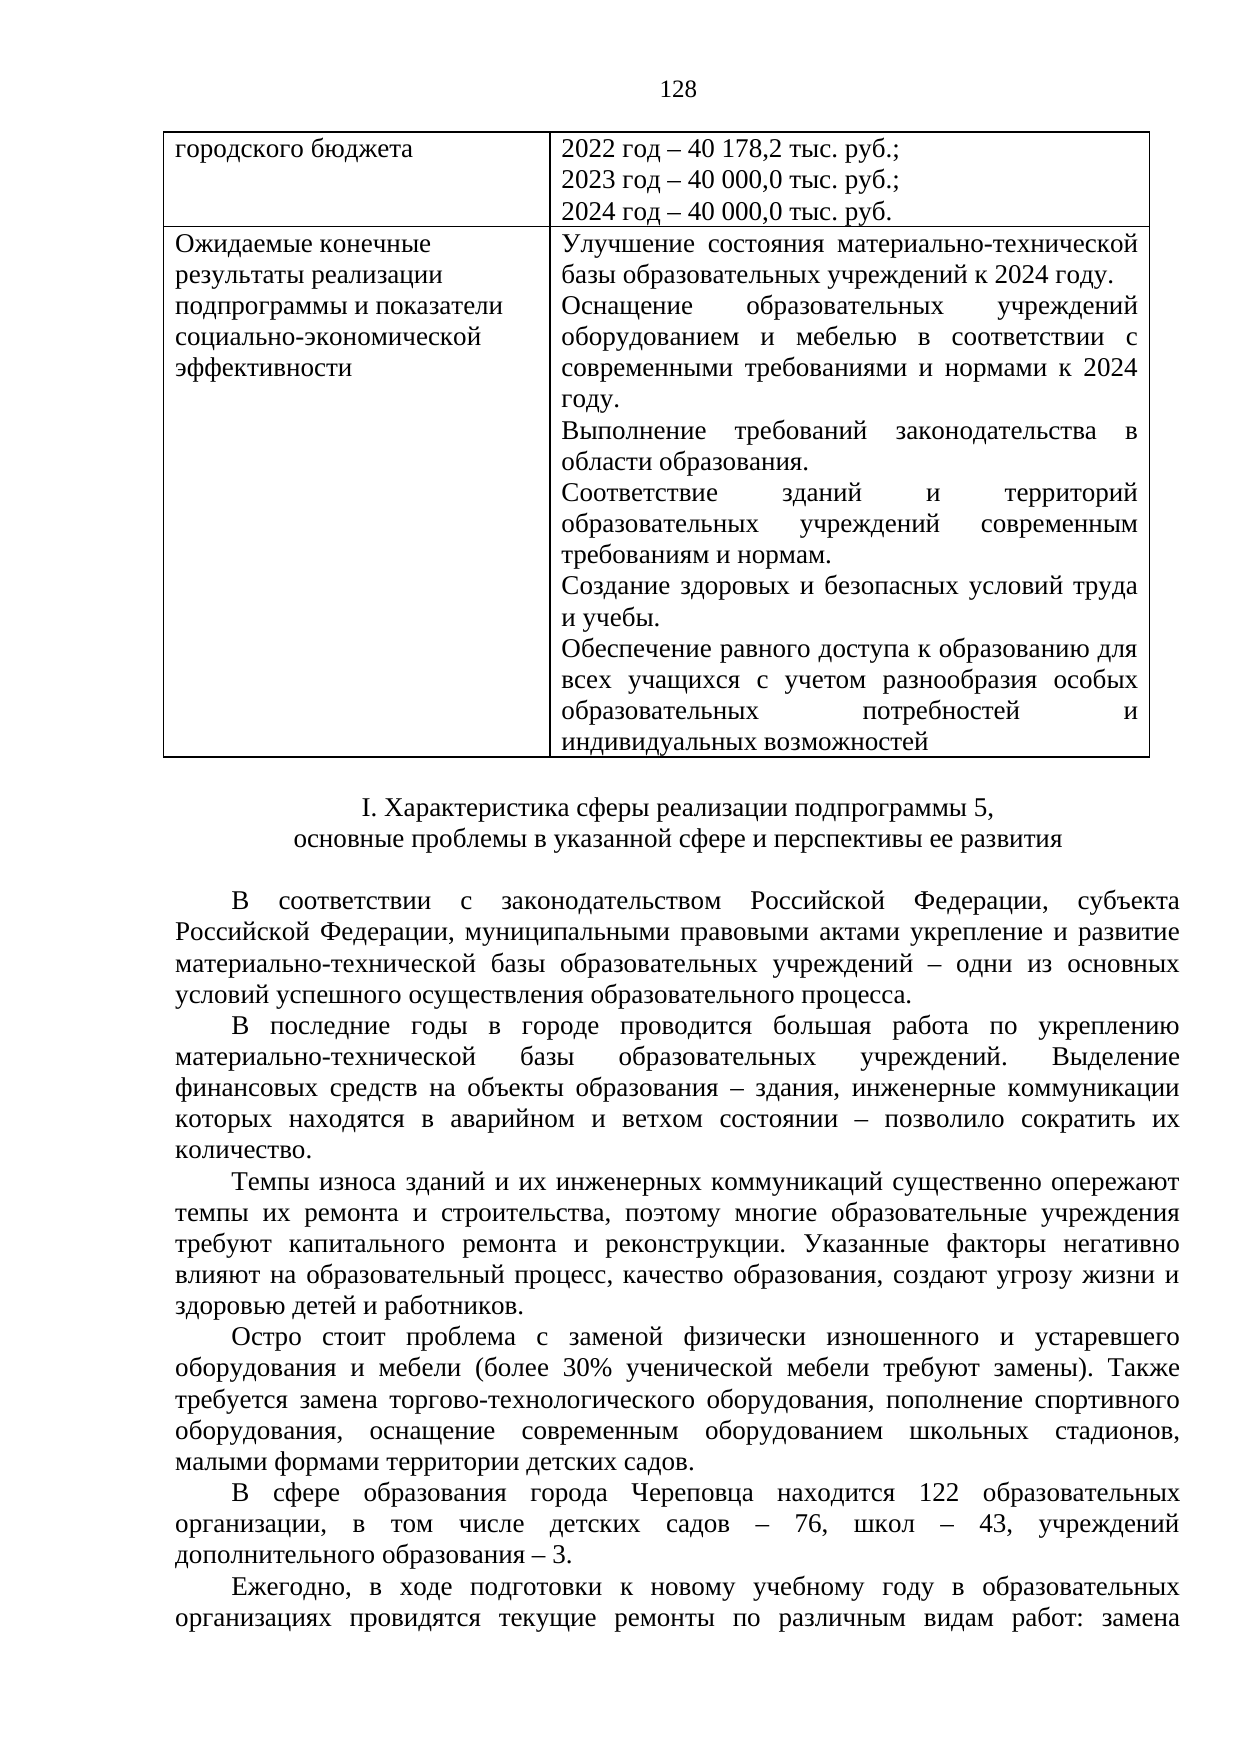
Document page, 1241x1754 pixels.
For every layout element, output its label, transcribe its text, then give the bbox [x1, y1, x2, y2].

table_cell Улучшение состояния материально-технической базы образовательных учреждений к 2024 году. Оснащение образовательных учреждений оборудованием и мебелью в соответствии с современными требованиями и нормами к 2024 году. Выполнение требований законодательства в области образования. Соответствие зданий и территорий образовательных учреждений современным требованиям и нормам. Создание здоровых и безопасных условий труда и учебы. Обеспечение равного доступа к образованию для всех учащихся с учетом разнообразия особых образовательных потребностей и индивидуальных возможностей [551, 227, 1149, 756]
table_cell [551, 133, 1149, 226]
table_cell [164, 133, 549, 226]
text I. Характеристика сферы реализации подпрограммы 5, [175, 791, 1181, 822]
text В последние годы в городе проводится большая работа по укреплению материально-технической базы образовательных учреждений. Выделение финансовых средств на объекты образования – здания, инженерные коммуникации которых находятся в аварийном и ветхом состоянии – позволило сократить их количество. [175, 1009, 1181, 1165]
table_cell Ожидаемые конечные результаты реализации подпрограммы и показатели социально-экономической эффективности [164, 227, 549, 756]
text Остро стоит проблема с заменой физически изношенного и устаревшего оборудования и мебели (более 30% ученической мебели требуют замены). Также требуется замена торгово-технологического оборудования, пополнение спортивного оборудования, оснащение современным оборудованием школьных стадионов, малыми формами территории детских садов. [175, 1320, 1181, 1476]
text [175, 1569, 1181, 1632]
text В соответствии с законодательством Российской Федерации, субъекта Российской Федерации, муниципальными правовыми актами укрепление и развитие материально-технической базы образовательных учреждений – одни из основных условий успешного осуществления образовательного процесса. [175, 884, 1181, 1009]
text В сфере образования города Череповца находится 122 образовательных организации, в том числе детских садов – 76, школ – 43, учреждений дополнительного образования – 3. [175, 1476, 1181, 1569]
text Темпы износа зданий и их инженерных коммуникаций существенно опережают темпы их ремонта и строительства, поэтому многие образовательные учреждения требуют капитального ремонта и реконструкции. Указанные факторы негативно влияют на образовательный процесс, качество образования, создают угрозу жизни и здоровью детей и работников. [175, 1165, 1181, 1320]
text основные проблемы в указанной сфере и перспективы ее развития [175, 822, 1181, 853]
